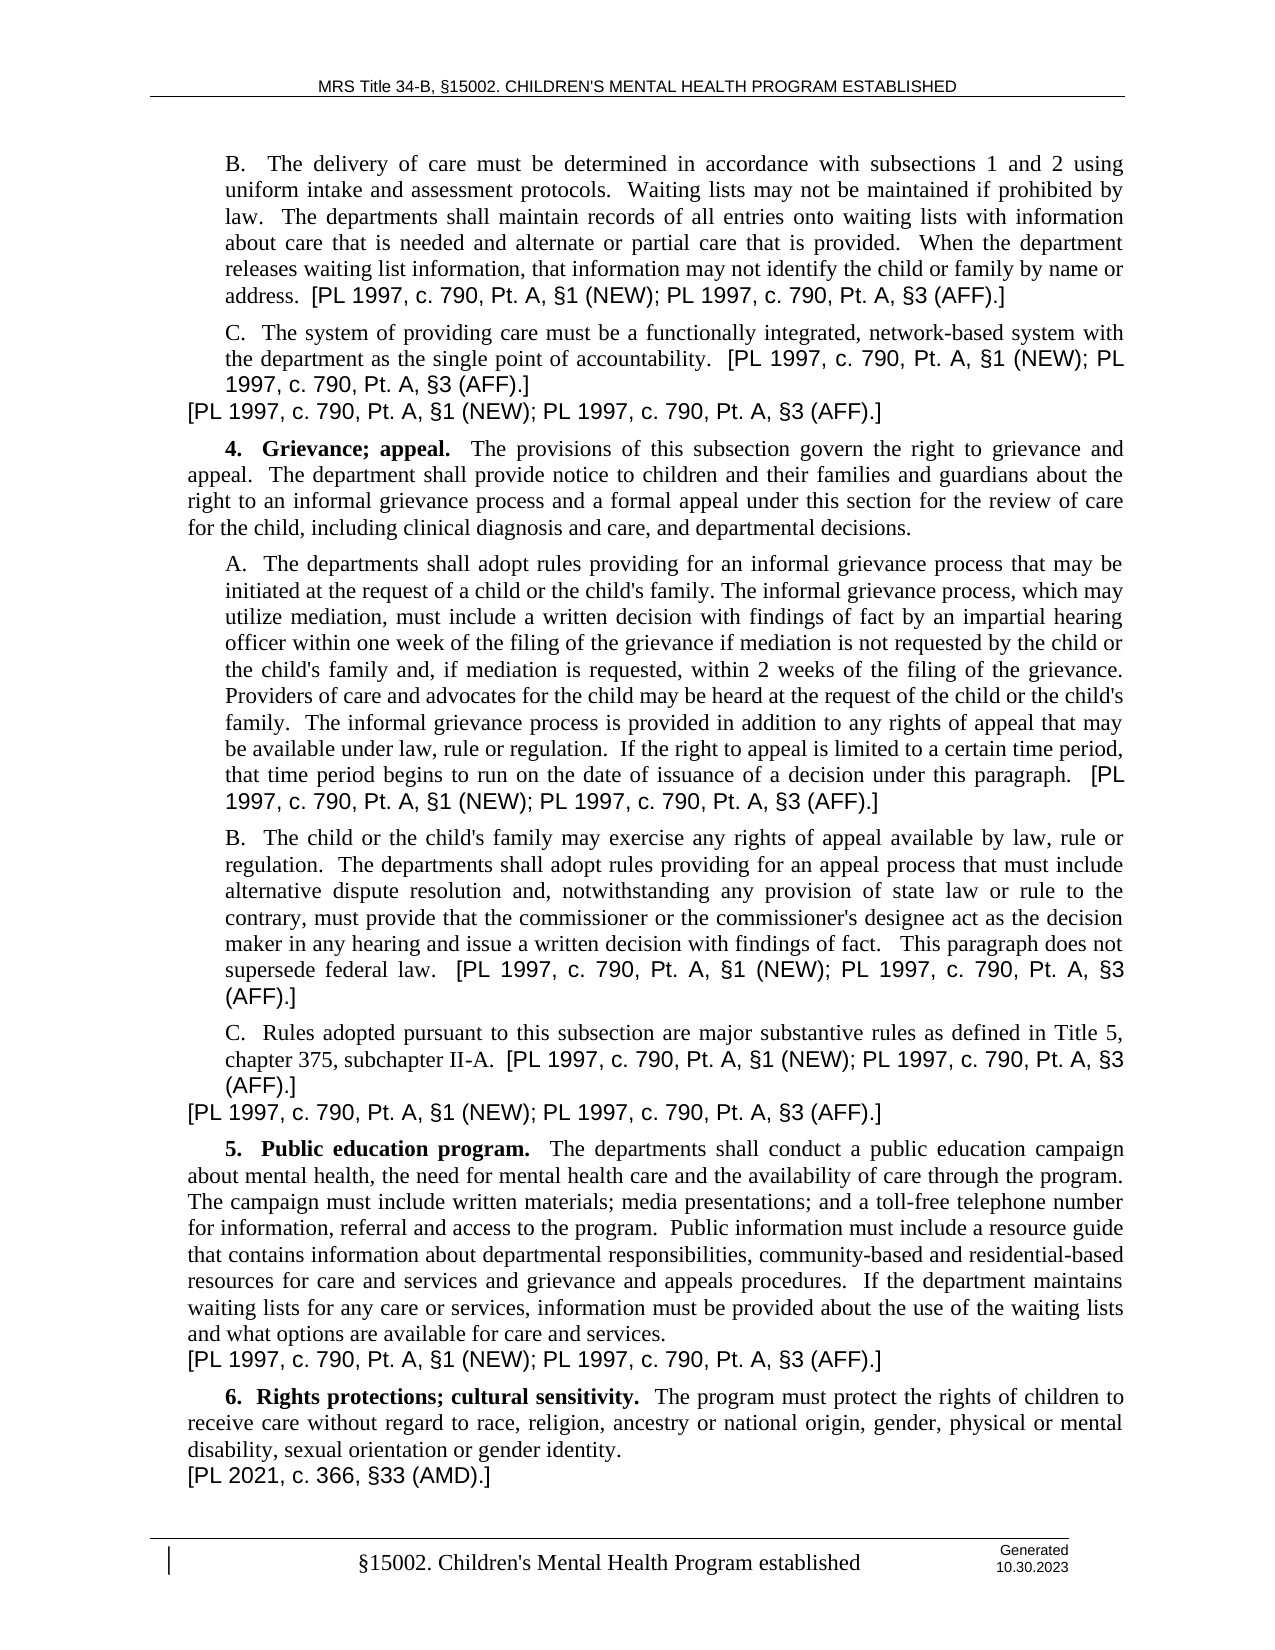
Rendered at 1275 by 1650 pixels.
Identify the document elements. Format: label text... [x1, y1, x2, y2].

text [PL 1997, c. 790, Pt. A, §1 (NEW); PL 1997, c. 790, Pt. A, §3 (AFF).] [187, 1346, 1125, 1373]
text 5. Public education program. The departments shall conduct a public education campaign about mental health, the need for mental health care and the availability of care through the program. The campaign must include written materials; media presentations; and a toll-free telephone number for information, referral and access to the program. Public information must include a resource guide that contains information about departmental responsibilities, community-based and residential-based resources for care and services and grievance and appeals procedures. If the department maintains waiting lists for any care or services, information must be provided about the use of the waiting lists and what options are available for care and services. [187, 1135, 1125, 1346]
text 6. Rights protections; cultural sensitivity. The program must protect the rights of children to receive care without regard to race, religion, ancestry or national origin, gender, physical or mental disability, sexual orientation or gender identity. [187, 1383, 1125, 1462]
text [PL 2021, c. 366, §33 (AMD).] [187, 1462, 1125, 1488]
text B. The child or the child's family may exercise any rights of appeal available by law, rule or regulation. The departments shall adopt rules providing for an appeal process that must include alternative dispute resolution and, notwithstanding any provision of state law or rule to the contrary, must provide that the commissioner or the commissioner's designee act as the decision maker in any hearing and issue a written decision with findings of fact. This paragraph does not supersede federal law. [PL 1997, c. 790, Pt. A, §1 (NEW); PL 1997, c. 790, Pt. A, §3 (AFF).] [225, 824, 1125, 1009]
text B. The delivery of care must be determined in accordance with subsections 1 and 2 using uniform intake and assessment protocols. Waiting lists may not be maintained if prohibited by law. The departments shall maintain records of all entries onto waiting lists with information about care that is needed and alternate or partial care that is provided. When the department releases waiting list information, that information may not identify the child or family by name or address. [PL 1997, c. 790, Pt. A, §1 (NEW); PL 1997, c. 790, Pt. A, §3 (AFF).] [225, 150, 1125, 308]
text C. Rules adopted pursuant to this subsection are major substantive rules as defined in Title 5, chapter 375, subchapter II‑A. [PL 1997, c. 790, Pt. A, §1 (NEW); PL 1997, c. 790, Pt. A, §3 (AFF).] [225, 1019, 1125, 1099]
text 4. Grievance; appeal. The provisions of this subsection govern the right to grievance and appeal. The department shall provide notice to children and their families and guardians about the right to an informal grievance process and a formal appeal under this section for the review of care for the child, including clinical diagnosis and care, and departmental decisions. [187, 434, 1125, 540]
text C. The system of providing care must be a functionally integrated, network-based system with the department as the single point of accountability. [PL 1997, c. 790, Pt. A, §1 (NEW); PL 1997, c. 790, Pt. A, §3 (AFF).] [225, 319, 1125, 398]
text [PL 1997, c. 790, Pt. A, §1 (NEW); PL 1997, c. 790, Pt. A, §3 (AFF).] [187, 1099, 1125, 1125]
text A. The departments shall adopt rules providing for an informal grievance process that may be initiated at the request of a child or the child's family. The informal grievance process, which may utilize mediation, must include a written decision with findings of fact by an impartial hearing officer within one week of the filing of the grievance if mediation is not requested by the child or the child's family and, if mediation is requested, within 2 weeks of the filing of the grievance. Providers of care and advocates for the child may be heard at the request of the child or the child's family. The informal grievance process is provided in addition to any rights of appeal that may be available under law, rule or regulation. If the right to appeal is limited to a certain time period, that time period begins to run on the date of issuance of a decision under this paragraph. [PL 1997, c. 790, Pt. A, §1 (NEW); PL 1997, c. 790, Pt. A, §3 (AFF).] [225, 550, 1125, 814]
text [PL 1997, c. 790, Pt. A, §1 (NEW); PL 1997, c. 790, Pt. A, §3 (AFF).] [187, 398, 1125, 424]
